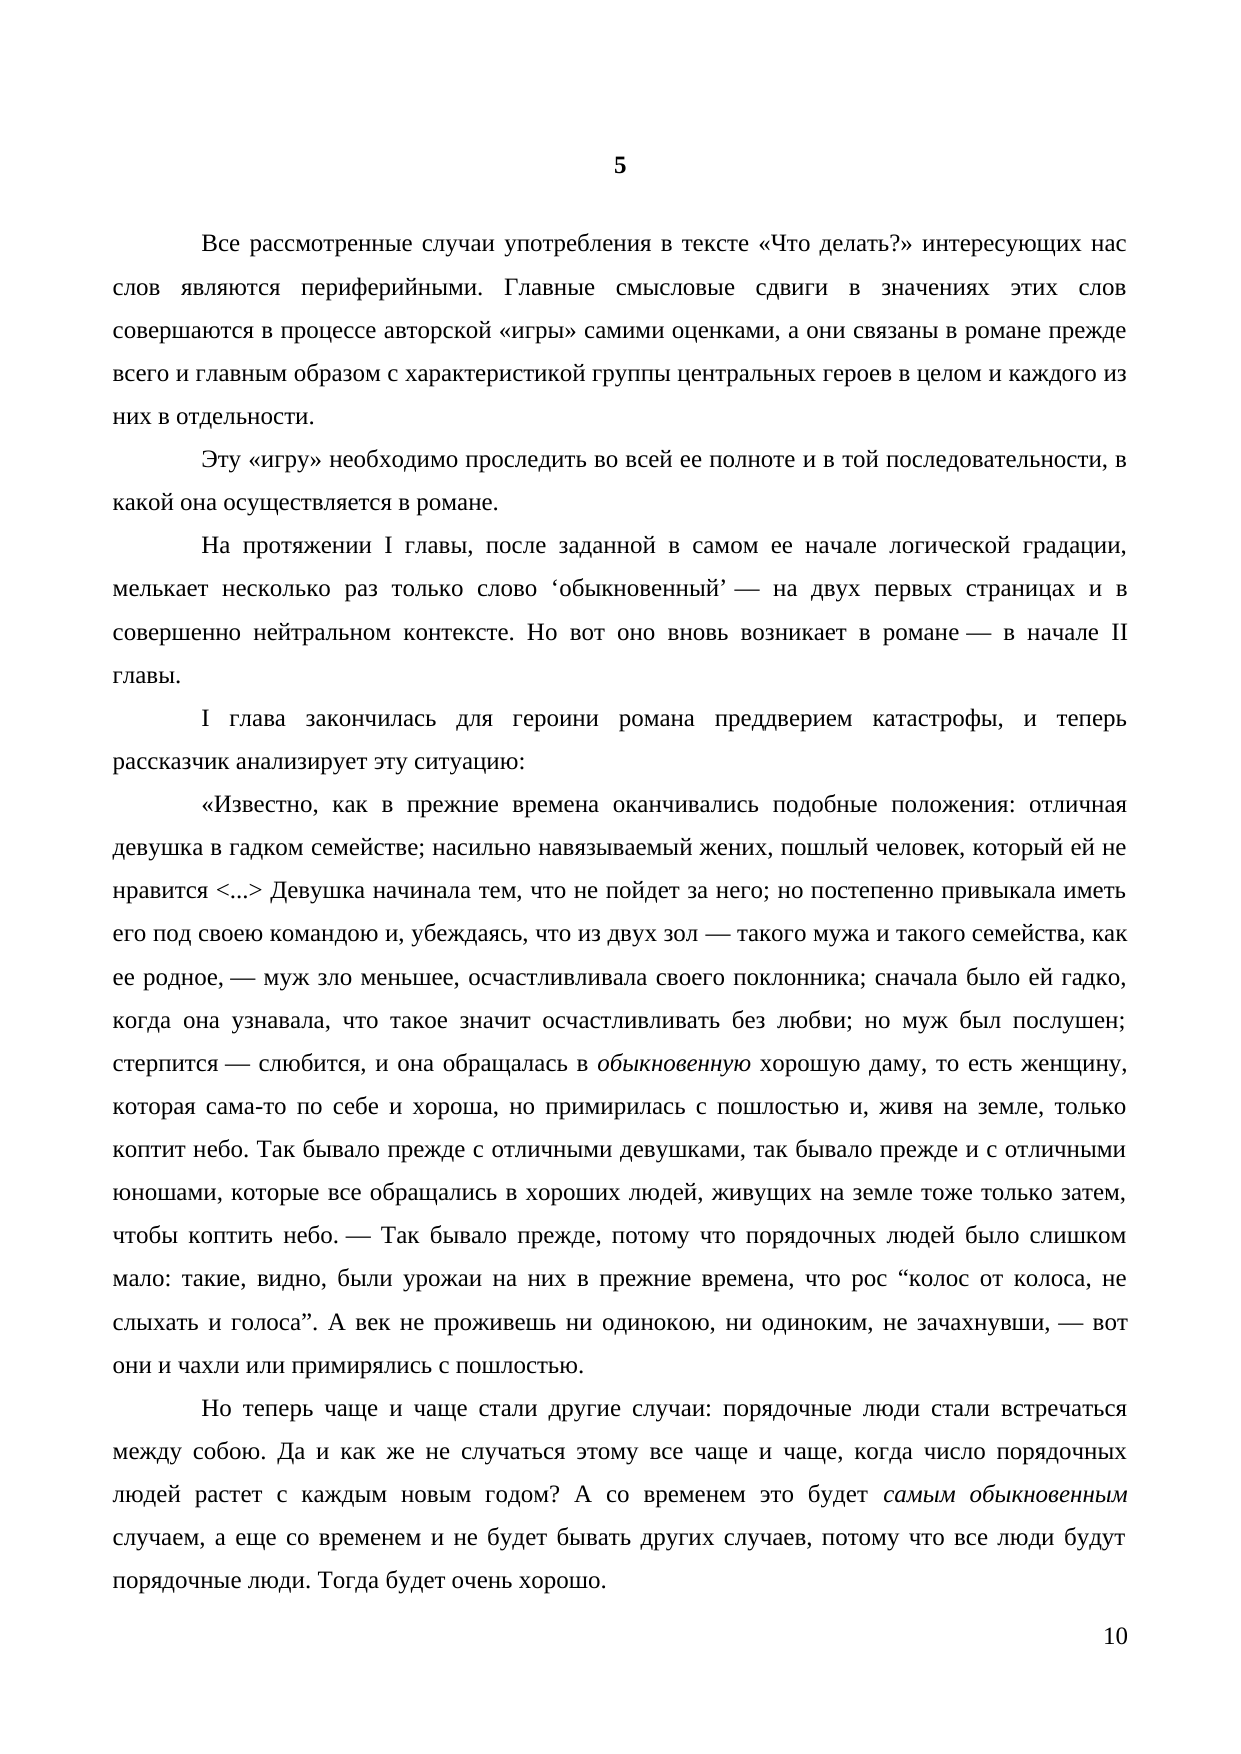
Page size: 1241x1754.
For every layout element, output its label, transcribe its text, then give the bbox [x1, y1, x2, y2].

text «Известно, как в прежние времена оканчивались подобные положения: отличная девушка в гадком семействе; насильно навязываемый жених, пошлый человек, который ей не нравится <...> Девушка начинала тем, что не пойдет за него; но постепенно привыкала иметь его под своею командою и, убеждаясь, что из двух зол — такого мужа и такого семейства, как ее родное, — муж зло меньшее, осчастливливала своего поклонника; сначала было ей гадко, когда она узнавала, что такое значит осчастливливать без любви; но муж был послушен; стерпится — слюбится, и она обращалась в обыкновенную хорошую даму, то есть женщину, которая сама-то по себе и хороша, но примирилась с пошлостью и, живя на земле, только коптит небо. Так бывало прежде с отличными девушками, так бывало прежде и с отличными юношами, которые все обращались в хороших людей, живущих на земле тоже только затем, чтобы коптить небо. — Так бывало прежде, потому что порядочных людей было слишком мало: такие, видно, были урожаи на них в прежние времена, что рос “колос от колоса, не слыхать и голоса”. А век не проживешь ни одинокою, ни одиноким, не зачахнувши, — вот они и чахли или примирялись с пошлостью. [112, 789, 1128, 1378]
text Все рассмотренные случаи употребления в тексте «Что делать?» интересующих нас слов являются периферийными. Главные смысловые сдвиги в значениях этих слов совершаются в процессе авторской «игры» самими оценками, а они связаны в романе прежде всего и главным образом с характеристикой группы центральных героев в целом и каждого из них в отдельности. [112, 228, 1128, 430]
text 5 [112, 150, 1128, 179]
text Но теперь чаще и чаще стали другие случаи: порядочные люди стали встречаться между собою. Да и как же не случаться этому все чаще и чаще, когда число порядочных людей растет с каждым новым годом? А со временем это будет самым обыкновенным случаем, а еще со временем и не будет бывать других случаев, потому что все люди будут порядочные люди. Тогда будет очень хорошо. [112, 1393, 1128, 1594]
text На протяжении I главы, после заданной в самом ее начале логической градации, мелькает несколько раз только слово ‘обыкновенный’ — на двух первых страницах и в совершенно нейтральном контексте. Но вот оно вновь возникает в романе — в начале II главы. [112, 530, 1128, 688]
text I глава закончилась для героини романа преддверием катастрофы, и теперь рассказчик анализирует эту ситуацию: [112, 703, 1128, 775]
text Эту «игру» необходимо проследить во всей ее полноте и в той последовательности, в какой она осуществляется в романе. [112, 444, 1128, 516]
